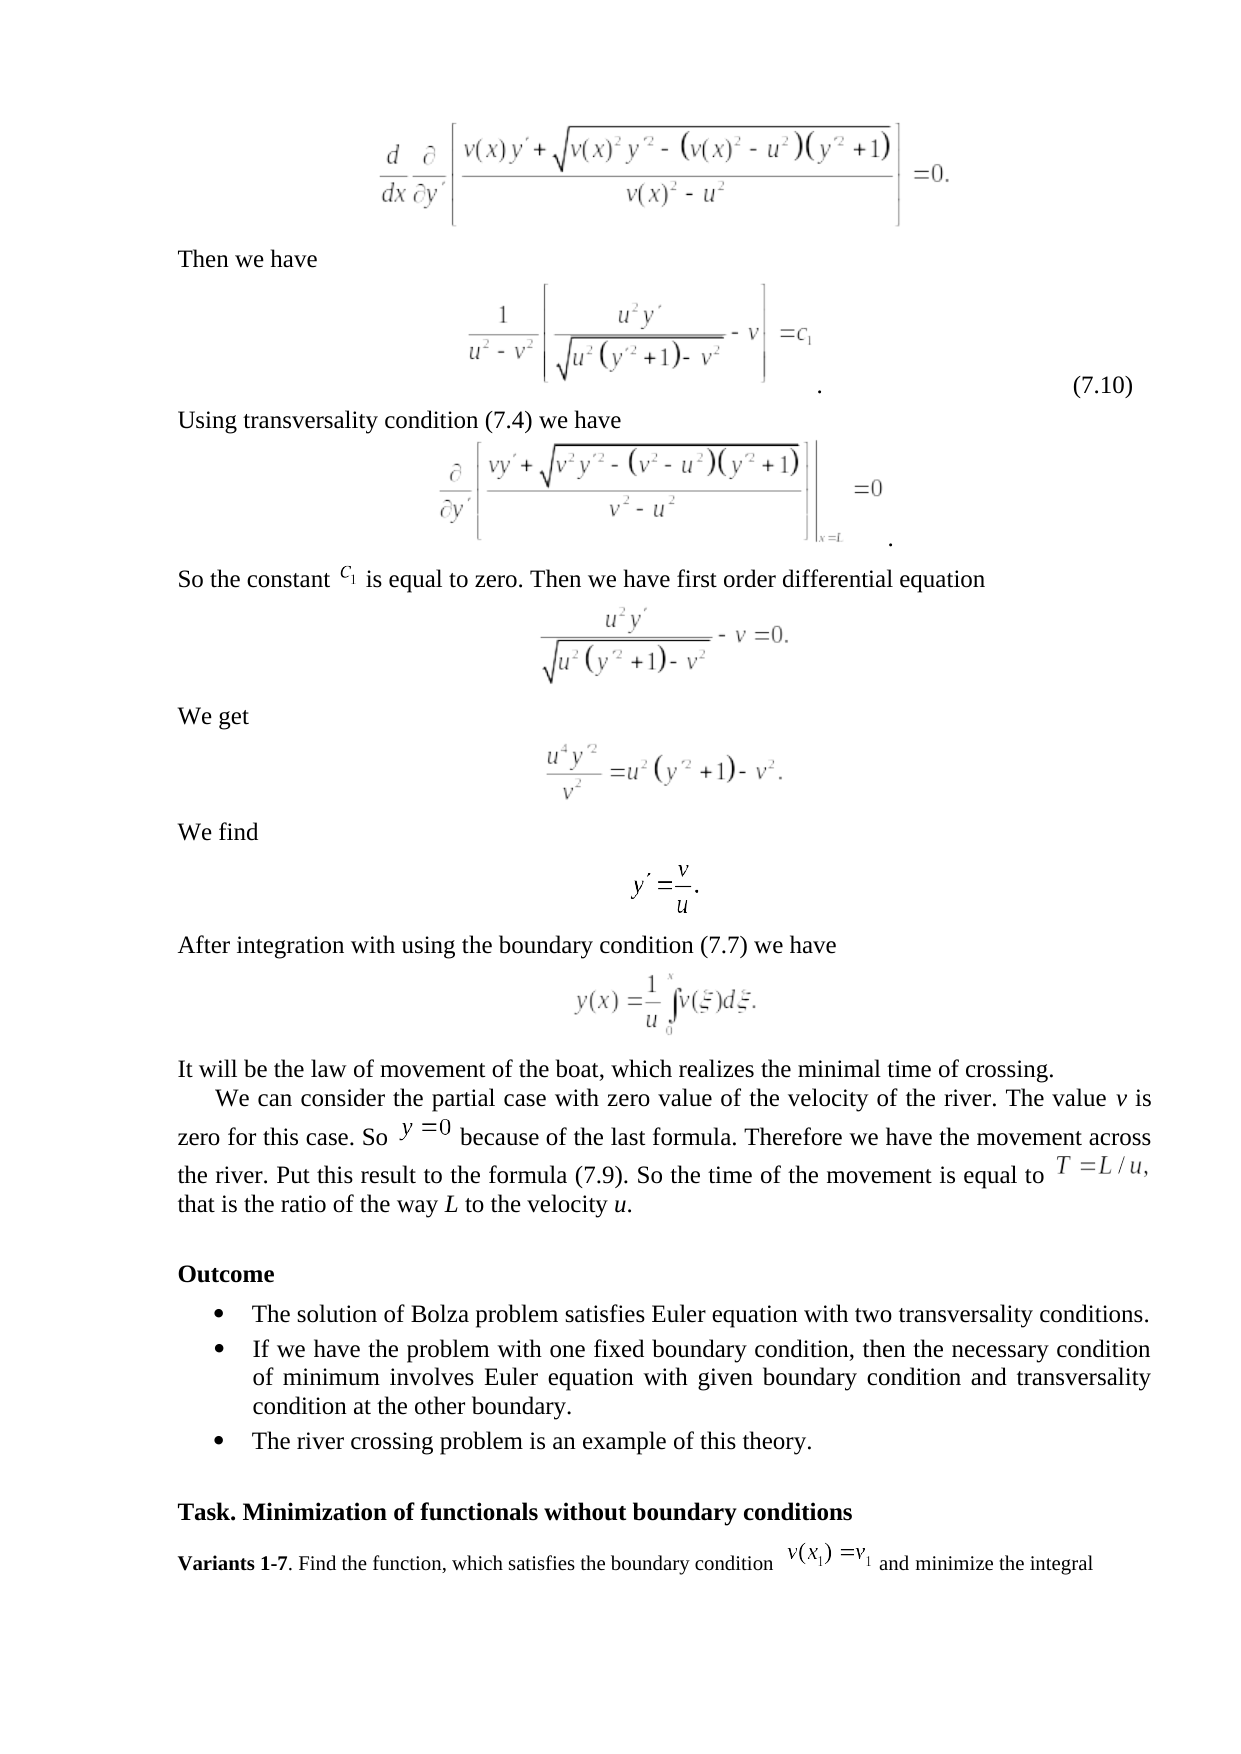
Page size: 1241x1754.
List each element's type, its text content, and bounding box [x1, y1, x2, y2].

text Using transversality condition (7.4) we have [177, 405, 1152, 434]
text So the constant is equal to zero. Then we have first order differential equation [177, 552, 1152, 593]
text Variants 1-7. Find the function, which satisfies the boundary condition and minimize the integral [177, 1536, 1152, 1575]
subtitle Task. Minimization of functionals without boundary conditions [177, 1497, 1152, 1525]
subtitle Outcome [177, 1259, 1152, 1288]
text We can consider the partial case with zero value of the velocity of the river. The value v is zero for this case. So because of the last formula. Therefore we have the movement across the river. Put this result to the formula (7.9). So the time of the movement is equal to that is the ratio of the way L to the velocity u. [177, 1083, 1152, 1218]
text We find [177, 817, 1152, 846]
text . (7.10) [177, 279, 1152, 399]
text After integration with using the boundary condition (7.7) we have [177, 930, 1152, 958]
text Then we have [177, 244, 1152, 273]
list The river crossing problem is an example of this theory. [214, 1426, 1152, 1455]
text It will be the law of movement of the boat, which realizes the minimal time of crossing. [177, 1054, 1152, 1083]
text We get [177, 701, 1152, 730]
list If we have the problem with one fixed boundary condition, then the necessary condition of minimum involves Euler equation with given boundary condition and transversality condition at the other boundary. [215, 1334, 1152, 1420]
text . [177, 434, 1152, 552]
list The solution of Bolza problem satisfies Euler equation with two transversality conditions. [214, 1299, 1152, 1327]
